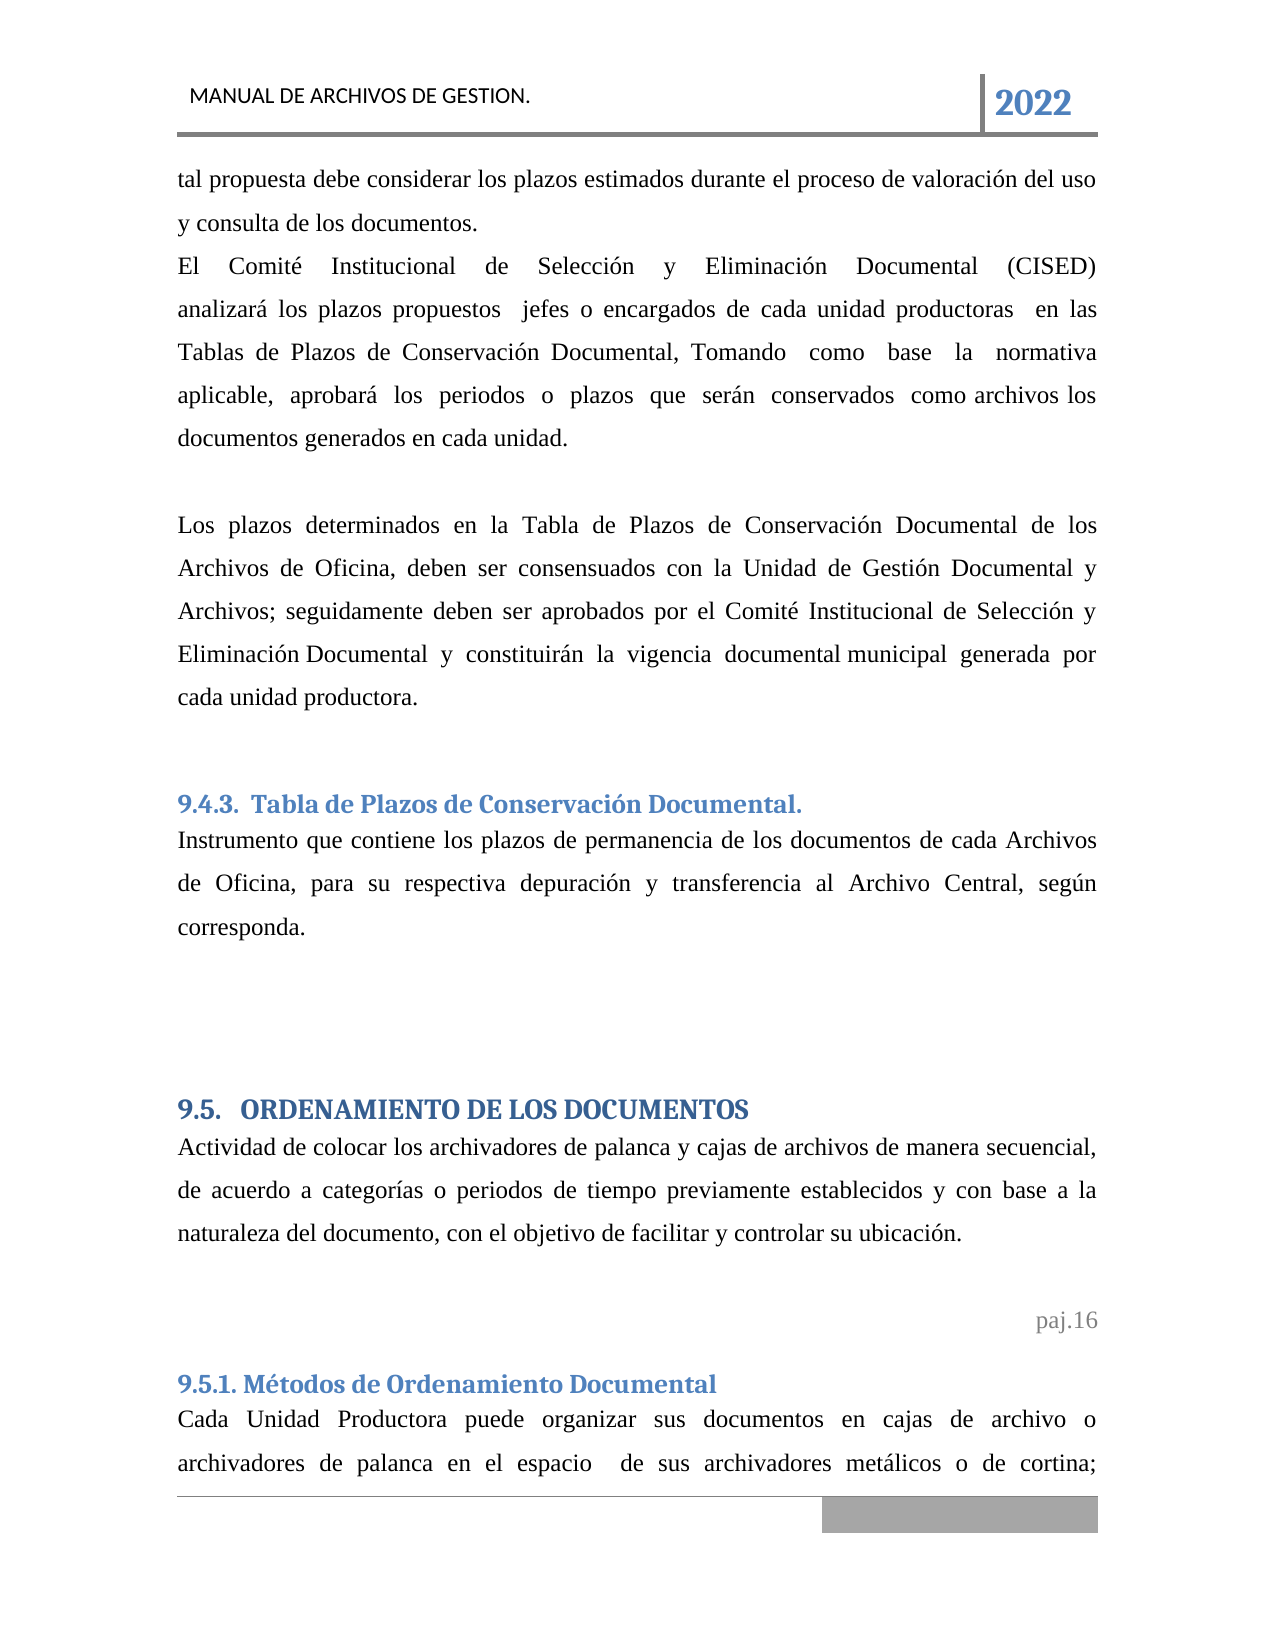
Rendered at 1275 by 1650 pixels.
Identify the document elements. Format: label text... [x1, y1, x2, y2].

text Instrumento que contiene los plazos de permanencia de los documentos de cada Archivos de Oficina, para su respectiva depuración y transferencia al Archivo Central, según corresponda. [177, 825, 1098, 940]
text paj.16 [177, 1305, 1098, 1333]
subtitle 9.5.1. Métodos de Ordenamiento Documental [177, 1369, 1098, 1400]
text Actividad de colocar los archivadores de palanca y cajas de archivos de manera secuencial, de acuerdo a categorías o periodos de tiempo previamente establecidos y con base a la naturaleza del documento, con el objetivo de facilitar y controlar su ubicación. [177, 1132, 1098, 1247]
subtitle 9.4.3. Tabla de Plazos de Conservación Documental. [177, 789, 1098, 821]
subtitle 9.5. ORDENAMIENTO DE LOS DOCUMENTOS [177, 1093, 1098, 1127]
text El Comité Institucional de Selección y Eliminación Documental (CISED) analizará los plazos propuestos jefes o encargados de cada unidad productoras en las Tablas de Plazos de Conservación Documental, Tomando como base la normativa aplicable, aprobará los periodos o plazos que serán conservados como archivos los documentos generados en cada unidad. [177, 251, 1098, 452]
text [177, 164, 1098, 236]
text Los plazos determinados en la Tabla de Plazos de Conservación Documental de los Archivos de Oficina, deben ser consensuados con la Unidad de Gestión Documental y Archivos; seguidamente deben ser aprobados por el Comité Institucional de Selección y Eliminación Documental y constituirán la vigencia documental municipal generada por cada unidad productora. [177, 510, 1098, 711]
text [177, 1404, 1098, 1476]
